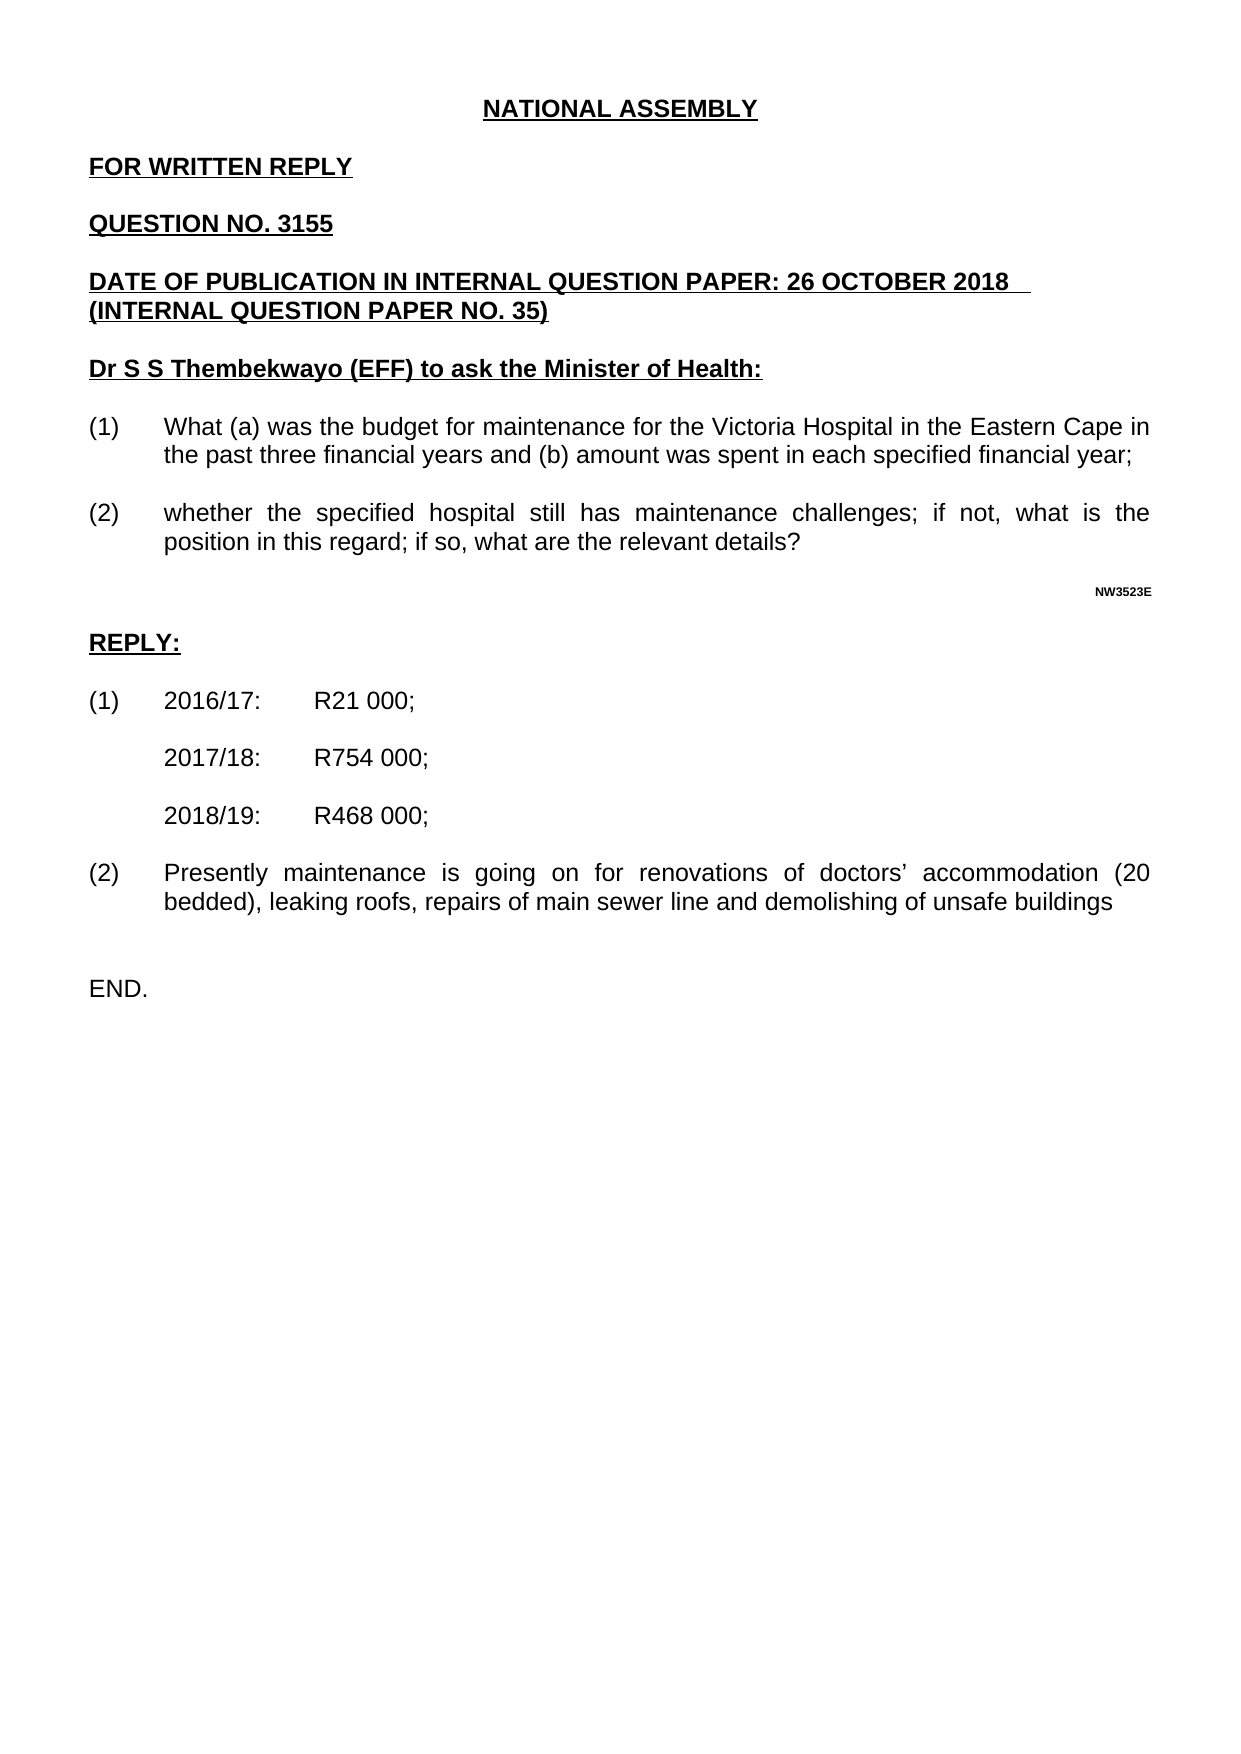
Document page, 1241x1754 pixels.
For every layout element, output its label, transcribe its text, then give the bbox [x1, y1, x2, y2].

subtitle NW3523E [89, 585, 1152, 599]
text DATE OF PUBLICATION IN INTERNAL QUESTION PAPER: 26 OCTOBER 2018 [89, 267, 1152, 296]
text (1) What (a) was the budget for maintenance for the Victoria Hospital in the Eastern Cape in the past three financial years and (b) amount was spent in each specified financial year; [89, 412, 1152, 469]
text QUESTION NO. 3155 [89, 209, 1152, 238]
subtitle NATIONAL ASSEMBLY [89, 94, 1152, 123]
text (2) whether the specified hospital still has maintenance challenges; if not, what is the position in this regard; if so, what are the relevant details? [89, 498, 1152, 556]
list 2017/18: R754 000; [164, 743, 1152, 772]
text Dr S S Thembekwayo (EFF) to ask the Minister of Health: [89, 354, 1152, 382]
list Presently maintenance is going on for renovations of doctors’ accommodation (20 bedded), leaking roofs, repairs of main sewer line and demolishing of unsafe buildings [89, 858, 1152, 916]
text END. [89, 974, 1152, 1003]
text (INTERNAL QUESTION PAPER NO. 35) [89, 296, 1152, 324]
text REPLY: [89, 628, 1152, 657]
text FOR WRITTEN REPLY [89, 152, 1152, 181]
list 2018/19: R468 000; [164, 801, 1152, 830]
list 2016/17: R21 000; [89, 686, 1152, 715]
